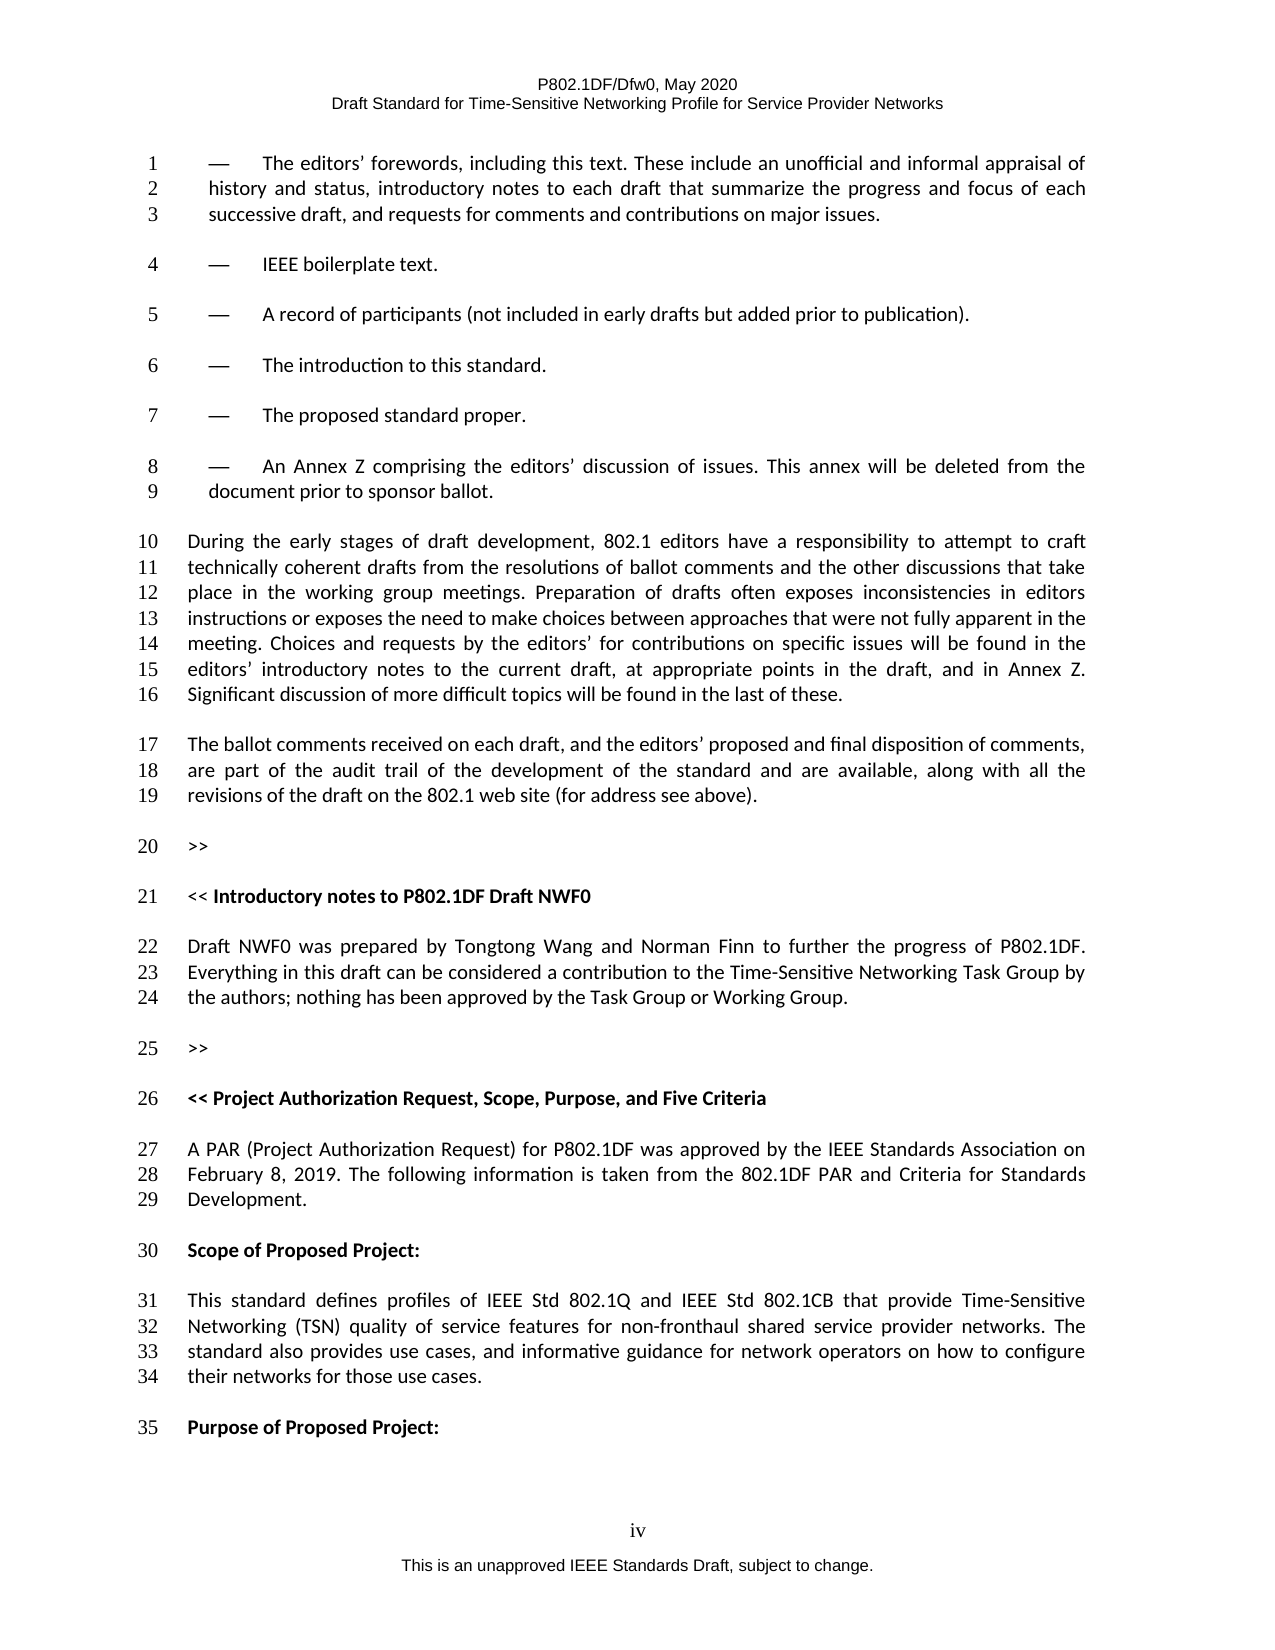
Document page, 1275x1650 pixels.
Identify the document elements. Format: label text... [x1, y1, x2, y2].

text << Introductory notes to P802.1DF Draft NWF0 [187, 883, 1087, 909]
text During the early stages of draft development, 802.1 editors have a responsibility to attempt to craft technically coherent drafts from the resolutions of ballot comments and the other discussions that take place in the working group meetings. Preparation of drafts often exposes inconsistencies in editors instructions or exposes the need to make choices between approaches that were not fully apparent in the meeting. Choices and requests by the editors’ for contributions on specific issues will be found in the editors’ introductory notes to the current draft, at appropriate points in the draft, and in Annex Z. Significant discussion of more difficult topics will be found in the last of these. [187, 529, 1087, 707]
text A PAR (Project Authorization Request) for P802.1DF was approved by the IEEE Standards Association on February 8, 2019. The following information is taken from the 802.1DF PAR and Criteria for Standards Development. [187, 1136, 1087, 1212]
text >> [187, 1035, 1087, 1060]
text Draft NWF0 was prepared by Tongtong Wang and Norman Finn to further the progress of P802.1DF. Everything in this draft can be considered a contribution to the Time-Sensitive Networking Task Group by the authors; nothing has been approved by the Task Group or Working Group. [187, 934, 1087, 1010]
list IEEE boilerplate text. [208, 251, 1087, 277]
text This standard defines profiles of IEEE Std 802.1Q and IEEE Std 802.1CB that provide Time-Sensitive Networking (TSN) quality of service features for non-fronthaul shared service provider networks. The standard also provides use cases, and informative guidance for network operators on how to configure their networks for those use cases. [187, 1287, 1087, 1389]
list The editors’ forewords, including this text. These include an unofficial and informal appraisal of history and status, introductory notes to each draft that summarize the progress and focus of each successive draft, and requests for comments and contributions on major issues. [208, 150, 1087, 226]
list The introduction to this standard. [208, 352, 1087, 377]
text << Project Authorization Request, Scope, Purpose, and Five Criteria [187, 1085, 1087, 1111]
text The ballot comments received on each draft, and the editors’ proposed and final disposition of comments, are part of the audit trail of the development of the standard and are available, along with all the revisions of the draft on the 802.1 web site (for address see above). [187, 732, 1087, 808]
text >> [187, 833, 1087, 858]
text Purpose of Proposed Project: [187, 1414, 1087, 1439]
list A record of participants (not included in early drafts but added prior to publication). [208, 302, 1087, 327]
list An Annex Z comprising the editors’ discussion of issues. This annex will be deleted from the document prior to sponsor ballot. [208, 453, 1087, 504]
list The proposed standard proper. [208, 402, 1087, 428]
text Scope of Proposed Project: [187, 1237, 1087, 1262]
